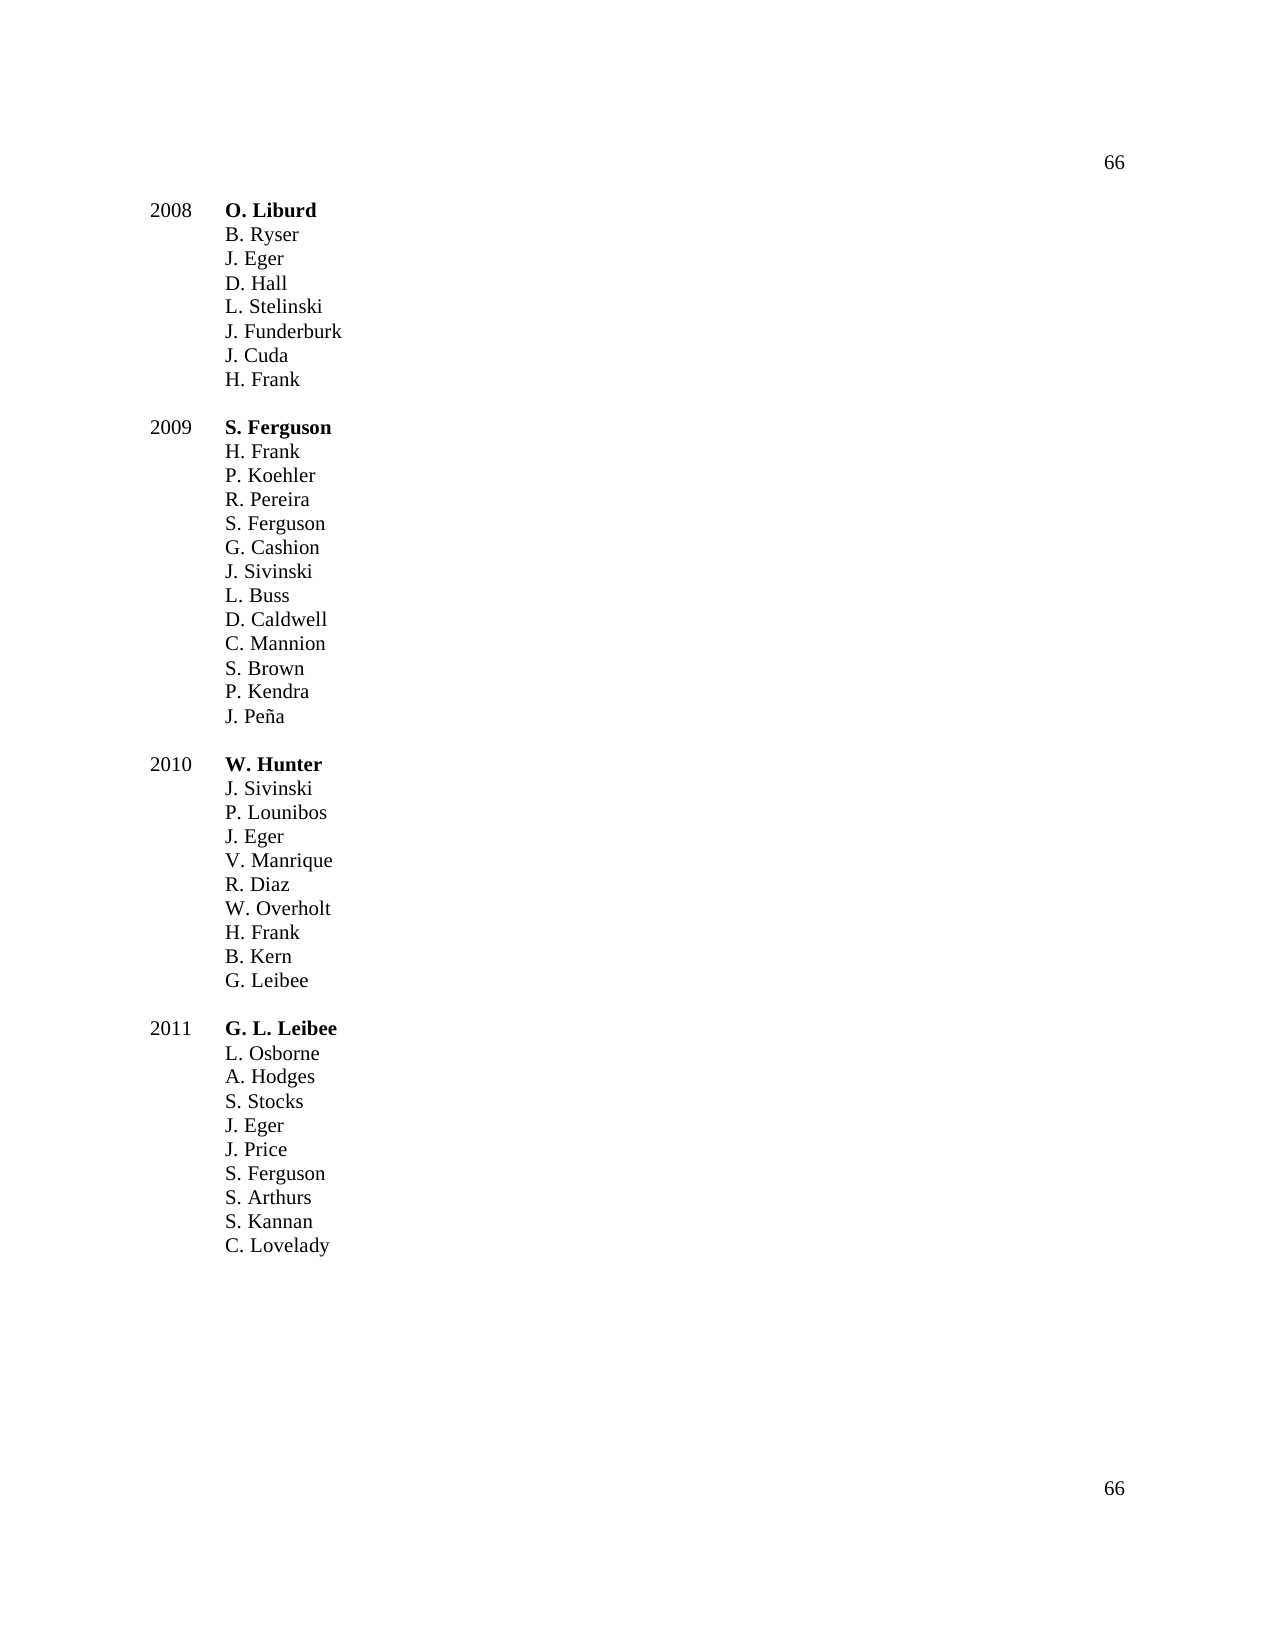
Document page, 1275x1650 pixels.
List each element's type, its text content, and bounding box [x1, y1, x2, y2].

text H. Frank [150, 439, 1125, 463]
text G. Cashion [150, 535, 1125, 559]
text J. Eger [150, 824, 1125, 848]
text J. Eger [150, 1112, 1125, 1137]
text P. Lounibos [150, 800, 1125, 824]
text J. Sivinski [150, 559, 1125, 583]
text S. Kannan [150, 1209, 1125, 1233]
text S. Arthurs [150, 1185, 1125, 1209]
text 2009 S. Ferguson [150, 415, 1125, 439]
text J. Price [150, 1137, 1125, 1161]
text D. Caldwell [150, 607, 1125, 631]
text P. Kendra [150, 679, 1125, 703]
list G. L. Leibee [150, 1016, 1125, 1040]
text B. Kern [150, 944, 1125, 968]
text J. Eger [150, 246, 1125, 270]
text A. Hodges [150, 1064, 1125, 1088]
text L. Buss [150, 583, 1125, 607]
text R. Pereira [150, 487, 1125, 511]
text L. Osborne [150, 1040, 1125, 1064]
text S. Ferguson [150, 1161, 1125, 1185]
text B. Ryser [150, 222, 1125, 246]
text H. Frank [150, 920, 1125, 944]
text G. Leibee [150, 968, 1125, 992]
text 2010 W. Hunter [150, 752, 1125, 776]
text 2008 O. Liburd [150, 198, 1125, 222]
text J. Sivinski [150, 776, 1125, 800]
text R. Diaz [150, 872, 1125, 896]
text S. Stocks [150, 1088, 1125, 1112]
text P. Koehler [150, 463, 1125, 487]
text J. Funderburk [150, 318, 1125, 342]
text J. Peña [150, 703, 1125, 727]
text C. Mannion [150, 631, 1125, 655]
text S. Brown [150, 655, 1125, 679]
text J. Cuda [150, 342, 1125, 367]
text S. Ferguson [150, 511, 1125, 535]
text L. Stelinski [150, 294, 1125, 318]
text C. Lovelady [150, 1233, 1125, 1257]
text H. Frank [150, 367, 1125, 391]
text V. Manrique [150, 848, 1125, 872]
text W. Overholt [150, 896, 1125, 920]
text D. Hall [150, 270, 1125, 294]
